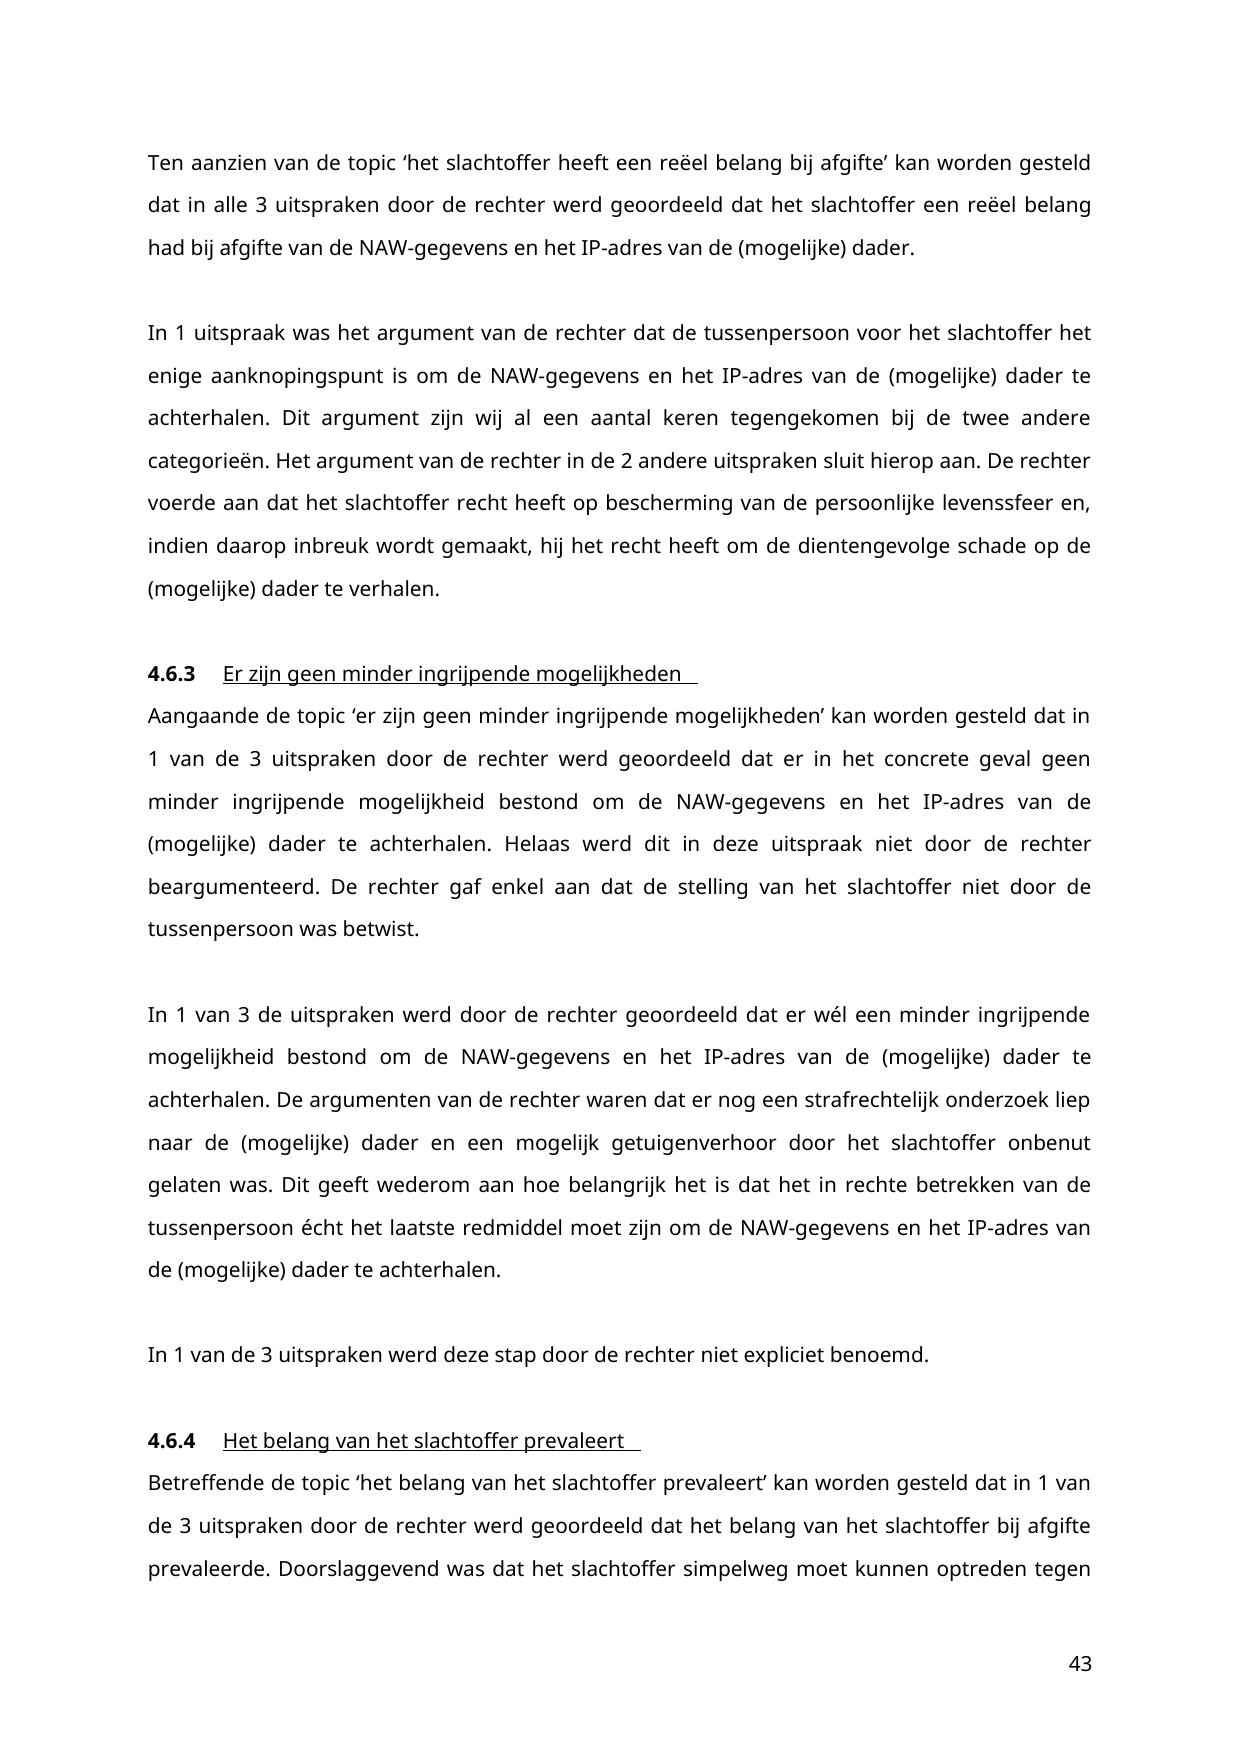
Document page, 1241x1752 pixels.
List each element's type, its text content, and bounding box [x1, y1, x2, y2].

text In 1 van de 3 uitspraken werd deze stap door de rechter niet expliciet benoemd. [148, 1341, 1092, 1369]
text In 1 uitspraak was het argument van de rechter dat de tussenpersoon voor het slachtoffer het enige aanknopingspunt is om de NAW-gegevens en het IP-adres van de (mogelijke) dader te achterhalen. Dit argument zijn wij al een aantal keren tegengekomen bij de twee andere categorieën. Het argument van de rechter in de 2 andere uitspraken sluit hierop aan. De rechter voerde aan dat het slachtoffer recht heeft op bescherming van de persoonlijke levenssfeer en, indien daarop inbreuk wordt gemaakt, hij het recht heeft om de dientengevolge schade op de (mogelijke) dader te verhalen. [148, 318, 1092, 602]
list Er zijn geen minder ingrijpende mogelijkheden [148, 659, 1092, 687]
text In 1 van 3 de uitspraken werd door de rechter geoordeeld dat er wél een minder ingrijpende mogelijkheid bestond om de NAW-gegevens en het IP-adres van de (mogelijke) dader te achterhalen. De argumenten van de rechter waren dat er nog een strafrechtelijk onderzoek liep naar de (mogelijke) dader en een mogelijk getuigenverhoor door het slachtoffer onbenut gelaten was. Dit geeft wederom aan hoe belangrijk het is dat het in rechte betrekken van de tussenpersoon écht het laatste redmiddel moet zijn om de NAW-gegevens en het IP-adres van de (mogelijke) dader te achterhalen. [148, 1000, 1092, 1284]
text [148, 1468, 1092, 1582]
list Het belang van het slachtoffer prevaleert [148, 1426, 1092, 1454]
text Aangaande de topic ‘er zijn geen minder ingrijpende mogelijkheden’ kan worden gesteld dat in 1 van de 3 uitspraken door de rechter werd geoordeeld dat er in het concrete geval geen minder ingrijpende mogelijkheid bestond om de NAW-gegevens en het IP-adres van de (mogelijke) dader te achterhalen. Helaas werd dit in deze uitspraak niet door de rechter beargumenteerd. De rechter gaf enkel aan dat de stelling van het slachtoffer niet door de tussenpersoon was betwist. [148, 702, 1092, 943]
text Ten aanzien van de topic ‘het slachtoffer heeft een reëel belang bij afgifte’ kan worden gesteld dat in alle 3 uitspraken door de rechter werd geoordeeld dat het slachtoffer een reëel belang had bij afgifte van de NAW-gegevens en het IP-adres van de (mogelijke) dader. [148, 148, 1092, 261]
